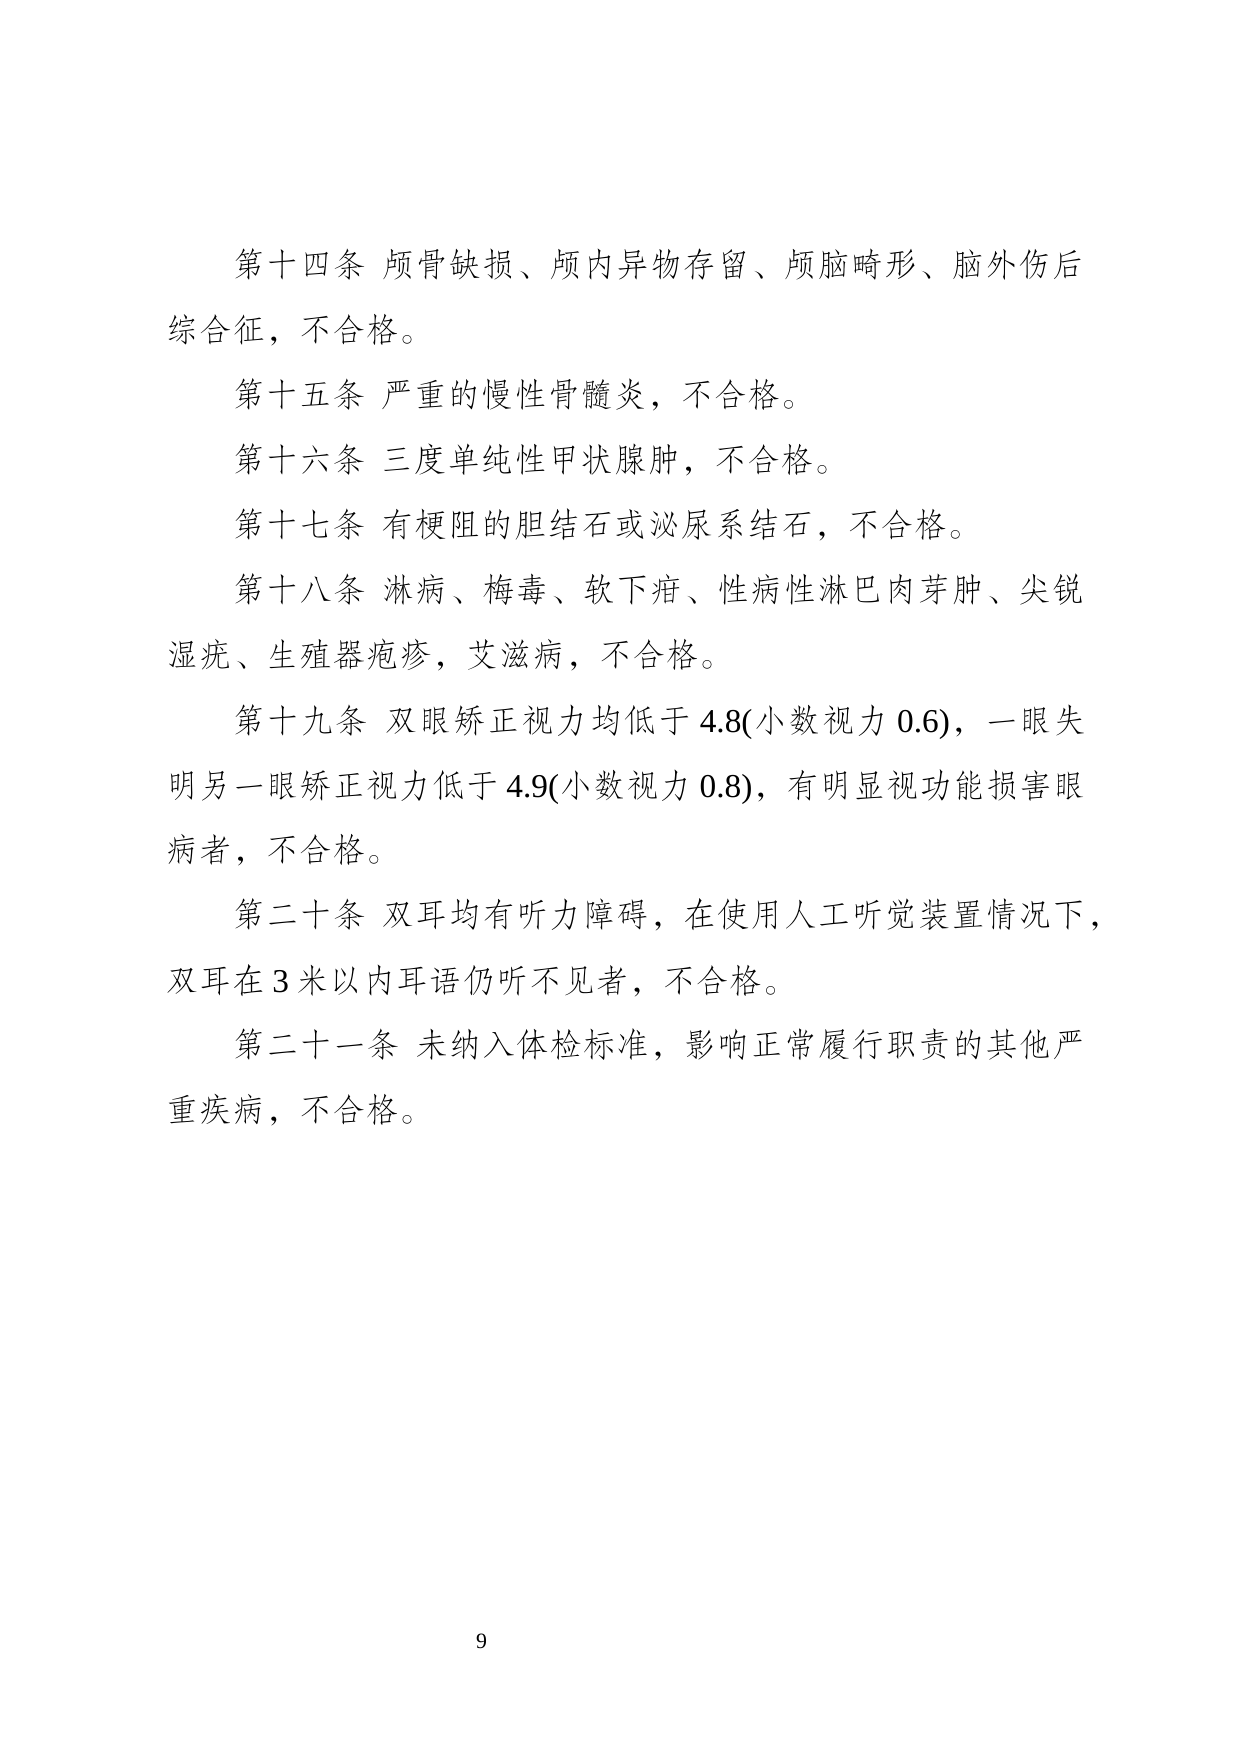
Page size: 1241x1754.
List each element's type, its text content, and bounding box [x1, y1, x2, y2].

text 第十五条 严重的慢性骨髓炎，不合格。 [165, 363, 1087, 428]
text 第十九条 双眼矫正视力均低于4.8(小数视力0.6)，一眼失明另一眼矫正视力低于4.9(小数视力0.8)，有明显视功能损害眼病者，不合格。 [165, 688, 1087, 883]
text 第十六条 三度单纯性甲状腺肿，不合格。 [165, 428, 1087, 493]
text 第十七条 有梗阻的胆结石或泌尿系结石，不合格。 [165, 493, 1087, 558]
text 第二十条 双耳均有听力障碍，在使用人工听觉装置情况下，双耳在3米以内耳语仍听不见者，不合格。 [165, 883, 1087, 1013]
text 第十四条 颅骨缺损、颅内异物存留、颅脑畸形、脑外伤后综合征，不合格。 [165, 233, 1087, 363]
text 第二十一条 未纳入体检标准，影响正常履行职责的其他严重疾病，不合格。 [165, 1013, 1087, 1143]
text 第十八条 淋病、梅毒、软下疳、性病性淋巴肉芽肿、尖锐湿疣、生殖器疱疹，艾滋病，不合格。 [165, 558, 1087, 688]
